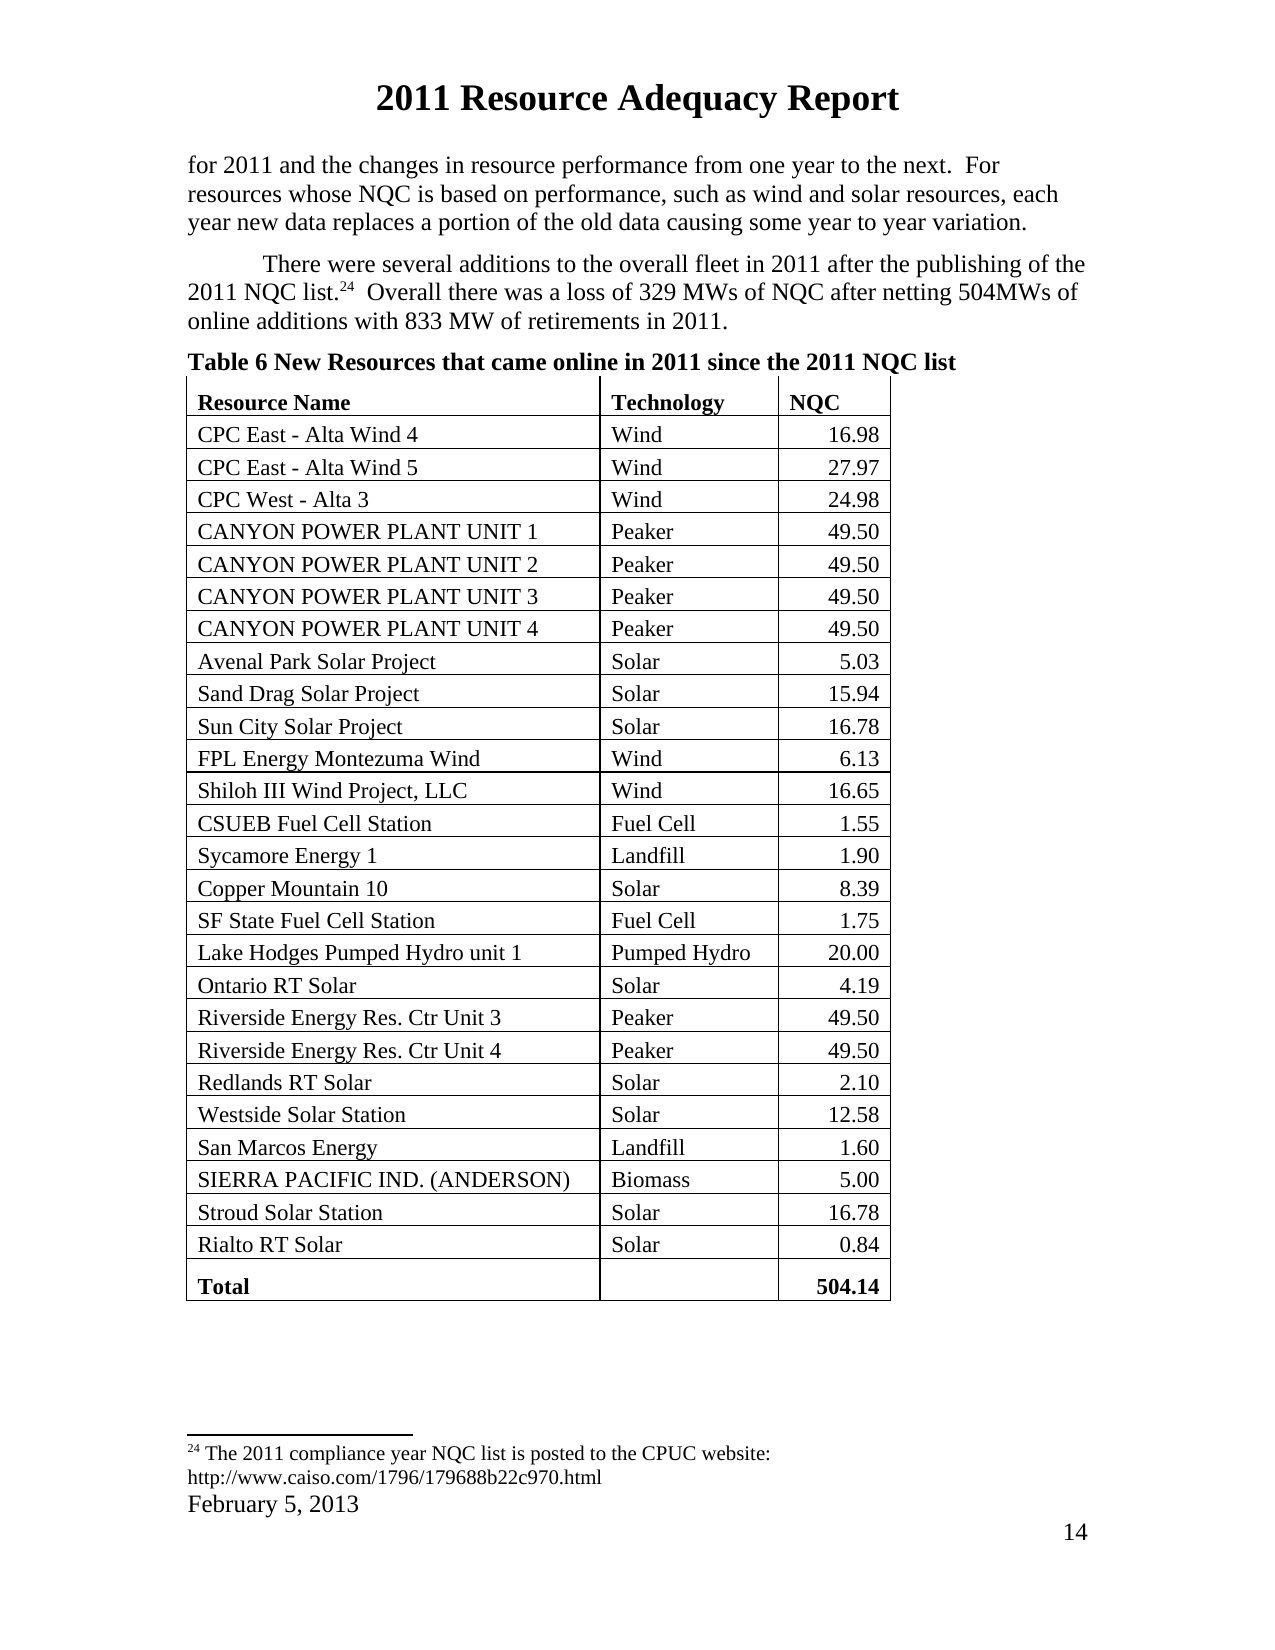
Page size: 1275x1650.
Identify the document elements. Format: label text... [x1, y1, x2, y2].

table_cell Solar [601, 1064, 778, 1095]
table_cell Avenal Park Solar Project [187, 643, 599, 674]
table_cell Solar [601, 675, 778, 707]
table_cell Wind [601, 740, 778, 771]
table_cell CSUEB Fuel Cell Station [187, 805, 599, 836]
table_cell Solar [601, 1194, 778, 1225]
table_cell Lake Hodges Pumped Hydro unit 1 [187, 935, 599, 966]
table_cell 24.98 [779, 481, 890, 512]
table_cell 4.19 [779, 967, 890, 998]
table_cell CPC West - Alta 3 [187, 481, 599, 512]
table_cell 27.97 [779, 449, 890, 480]
table_cell Stroud Solar Station [187, 1194, 599, 1225]
table_cell [601, 1259, 778, 1300]
table_cell 6.13 [779, 740, 890, 771]
table_cell 504.14 [779, 1259, 890, 1300]
table_cell 8.39 [779, 870, 890, 901]
table_cell Ontario RT Solar [187, 967, 599, 998]
table_cell Sun City Solar Project [187, 708, 599, 739]
table_cell Solar [601, 967, 778, 998]
table_cell Wind [601, 416, 778, 447]
table_cell Rialto RT Solar [187, 1226, 599, 1257]
table_cell Biomass [601, 1161, 778, 1193]
text There were several additions to the overall fleet in 2011 after the publishing of the 2011 NQC list. Overall there was a loss of 329 MWs of NQC after netting 504MWs of online additions with 833 MW of retirements in 2011. [187, 249, 1087, 335]
table_cell Peaker [601, 578, 778, 609]
table_cell 1.55 [779, 805, 890, 836]
table_cell 2.10 [779, 1064, 890, 1095]
table_cell Solar [601, 870, 778, 901]
table_cell 20.00 [779, 935, 890, 966]
table_cell Sycamore Energy 1 [187, 837, 599, 869]
table_cell Sand Drag Solar Project [187, 675, 599, 707]
table_cell Solar [601, 1096, 778, 1128]
table_cell CANYON POWER PLANT UNIT 1 [187, 513, 599, 545]
table_cell CANYON POWER PLANT UNIT 3 [187, 578, 599, 609]
table_cell Wind [601, 481, 778, 512]
table_cell Pumped Hydro [601, 935, 778, 966]
table_cell CPC East - Alta Wind 5 [187, 449, 599, 480]
table_cell 15.94 [779, 675, 890, 707]
table_cell SF State Fuel Cell Station [187, 902, 599, 933]
table_cell 1.60 [779, 1129, 890, 1160]
table_cell 49.50 [779, 1032, 890, 1063]
table_cell Fuel Cell [601, 902, 778, 933]
table_cell 16.98 [779, 416, 890, 447]
table_cell Landfill [601, 1129, 778, 1160]
table_header NQC [779, 376, 890, 415]
table_cell Total [187, 1259, 599, 1300]
table_cell 16.65 [779, 773, 890, 804]
table_cell Wind [601, 773, 778, 804]
table_cell Peaker [601, 999, 778, 1031]
text Table 6 New Resources that came online in 2011 since the 2011 NQC list [187, 347, 1087, 376]
table_cell Westside Solar Station [187, 1096, 599, 1128]
table_cell 49.50 [779, 546, 890, 577]
table_cell Redlands RT Solar [187, 1064, 599, 1095]
table_cell CANYON POWER PLANT UNIT 2 [187, 546, 599, 577]
table_header Resource Name [187, 376, 599, 415]
table_cell 12.58 [779, 1096, 890, 1128]
table_cell Fuel Cell [601, 805, 778, 836]
table_cell FPL Energy Montezuma Wind [187, 740, 599, 771]
table_cell Copper Mountain 10 [187, 870, 599, 901]
table_cell Peaker [601, 611, 778, 642]
table_cell CANYON POWER PLANT UNIT 4 [187, 611, 599, 642]
table_cell San Marcos Energy [187, 1129, 599, 1160]
table_cell 49.50 [779, 578, 890, 609]
table_cell 49.50 [779, 999, 890, 1031]
table_cell 49.50 [779, 513, 890, 545]
table_cell 16.78 [779, 1194, 890, 1225]
table_cell 0.84 [779, 1226, 890, 1257]
table_cell Peaker [601, 513, 778, 545]
table_cell Riverside Energy Res. Ctr Unit 3 [187, 999, 599, 1031]
table_cell Solar [601, 708, 778, 739]
table_cell CPC East - Alta Wind 4 [187, 416, 599, 447]
table_cell 16.78 [779, 708, 890, 739]
table_cell 5.03 [779, 643, 890, 674]
table_cell SIERRA PACIFIC IND. (ANDERSON) [187, 1161, 599, 1193]
table_cell 1.75 [779, 902, 890, 933]
table_cell Peaker [601, 1032, 778, 1063]
table_cell 1.90 [779, 837, 890, 869]
table_cell Peaker [601, 546, 778, 577]
table_cell Landfill [601, 837, 778, 869]
table_cell Shiloh III Wind Project, LLC [187, 773, 599, 804]
table_cell Solar [601, 643, 778, 674]
table_cell 5.00 [779, 1161, 890, 1193]
table_header Technology [601, 376, 778, 415]
table_cell Wind [601, 449, 778, 480]
table_cell 49.50 [779, 611, 890, 642]
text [187, 150, 1087, 236]
table_cell Riverside Energy Res. Ctr Unit 4 [187, 1032, 599, 1063]
table_cell Solar [601, 1226, 778, 1257]
